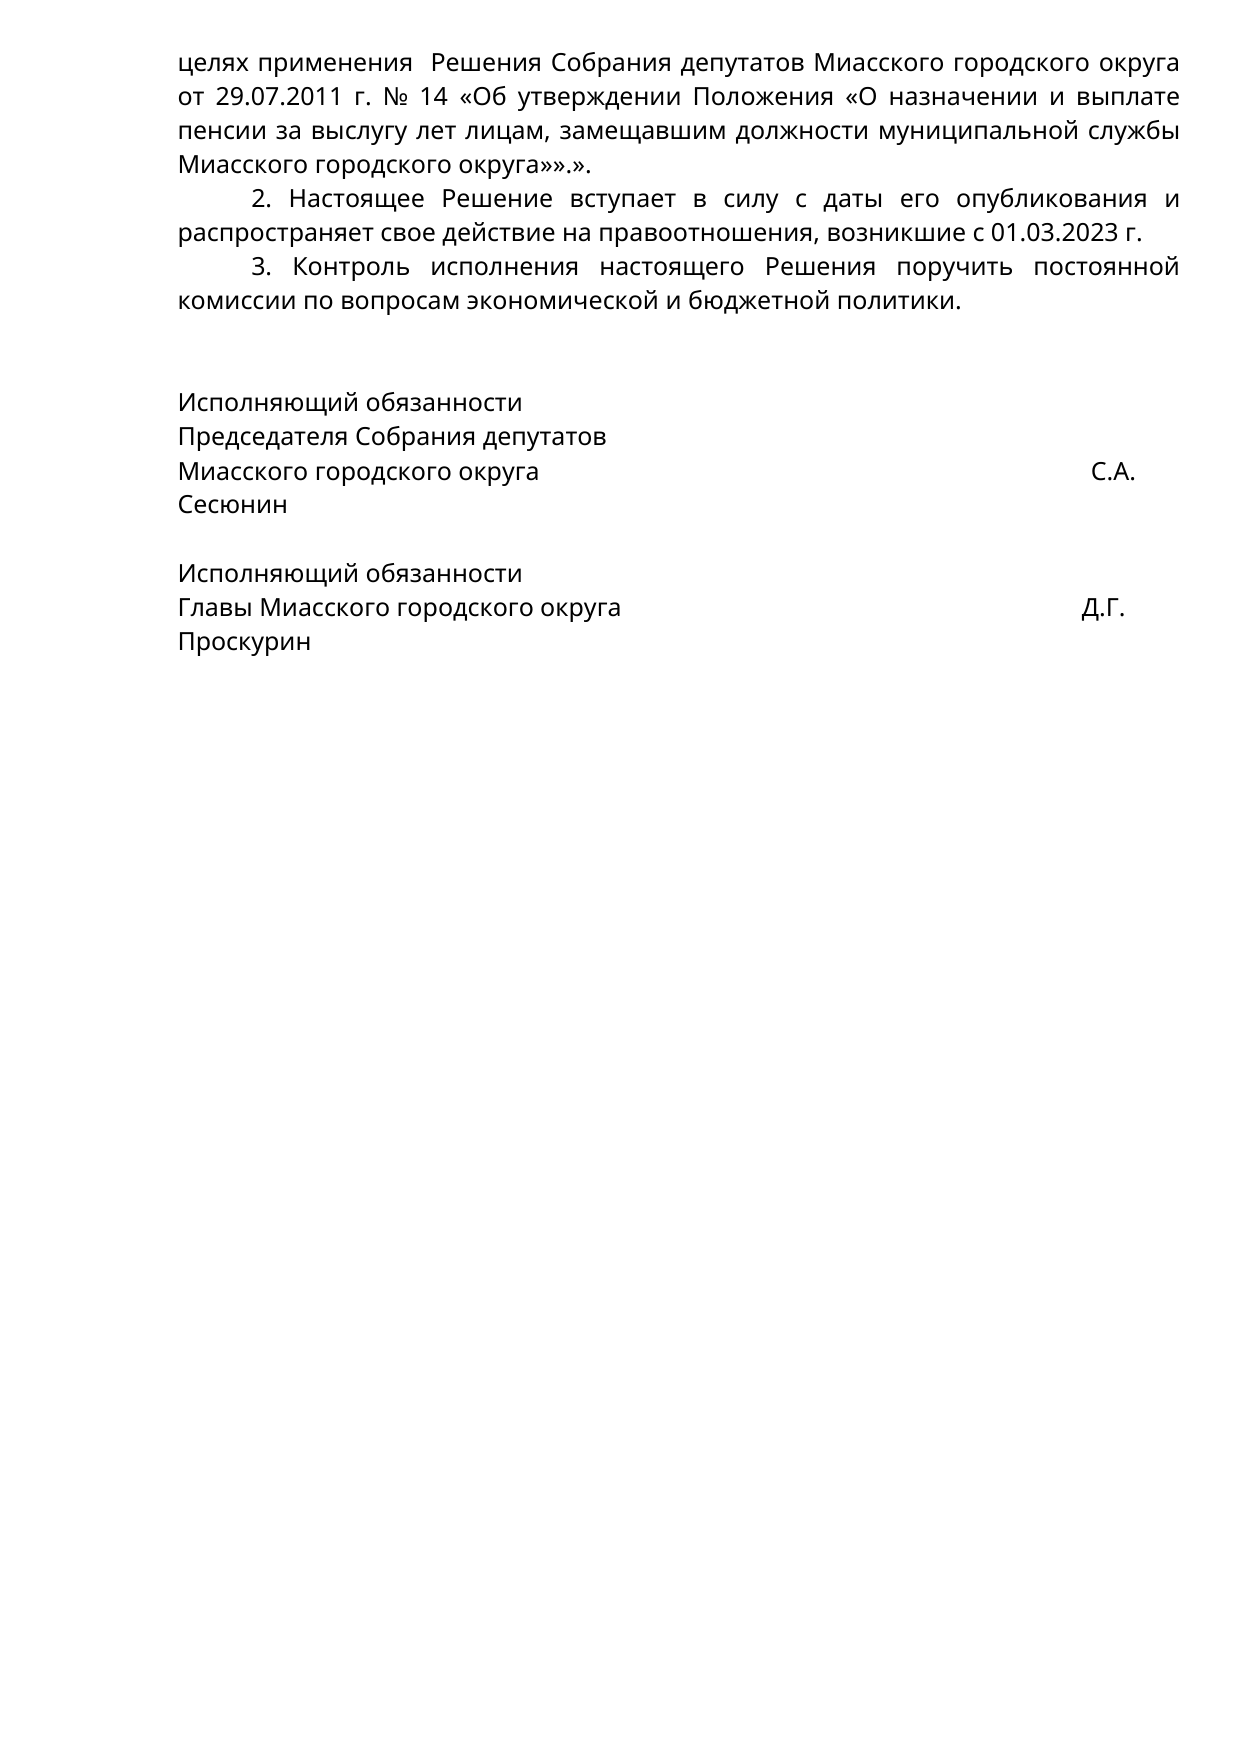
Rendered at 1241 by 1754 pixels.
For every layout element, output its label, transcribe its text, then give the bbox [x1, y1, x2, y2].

text Председателя Собрания депутатов [177, 419, 1181, 453]
text Исполняющий обязанности [177, 385, 1181, 419]
text 3. Контроль исполнения настоящего Решения поручить постоянной комиссии по вопросам экономической и бюджетной политики. [177, 249, 1181, 317]
text Исполняющий обязанности [177, 555, 1181, 589]
text 2. Настоящее Решение вступает в силу с даты его опубликования и распространяет свое действие на правоотношения, возникшие с 01.03.2023 г. [177, 181, 1181, 249]
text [177, 44, 1181, 181]
text Главы Миасского городского округа Д.Г. Проскурин [177, 589, 1181, 657]
text Миасского городского округа С.А. Сесюнин [177, 453, 1181, 521]
